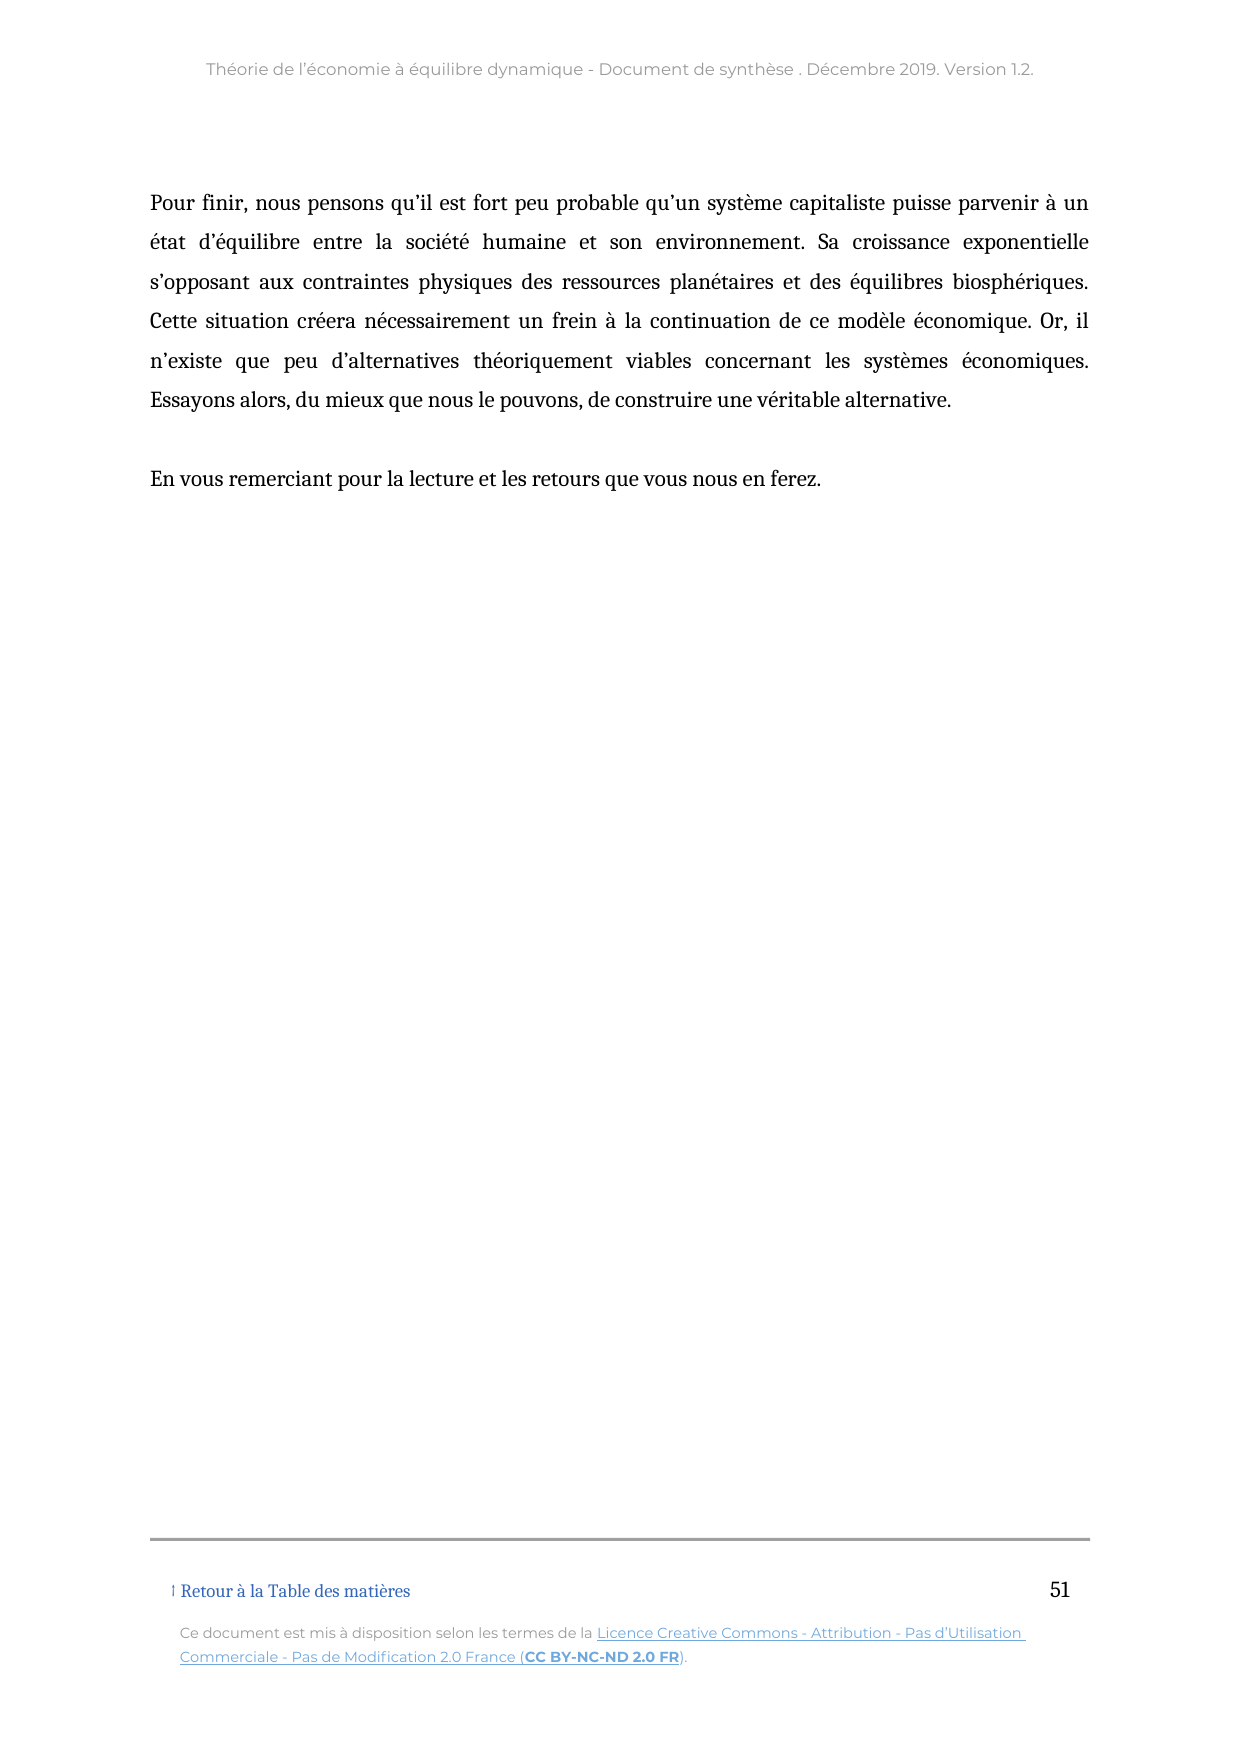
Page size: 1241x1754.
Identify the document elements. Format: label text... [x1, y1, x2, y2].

text En vous remerciant pour la lecture et les retours que vous nous en ferez. [150, 466, 1090, 492]
text Pour finir, nous pensons qu’il est fort peu probable qu’un système capitaliste puisse parvenir à un état d’équilibre entre la société humaine et son environnement. Sa croissance exponentielle s’opposant aux contraintes physiques des ressources planétaires et des équilibres biosphériques. Cette situation créera nécessairement un frein à la continuation de ce modèle économique. Or, il n’existe que peu d’alternatives théoriquement viables concernant les systèmes économiques. Essayons alors, du mieux que nous le pouvons, de construire une véritable alternative. [150, 189, 1090, 413]
